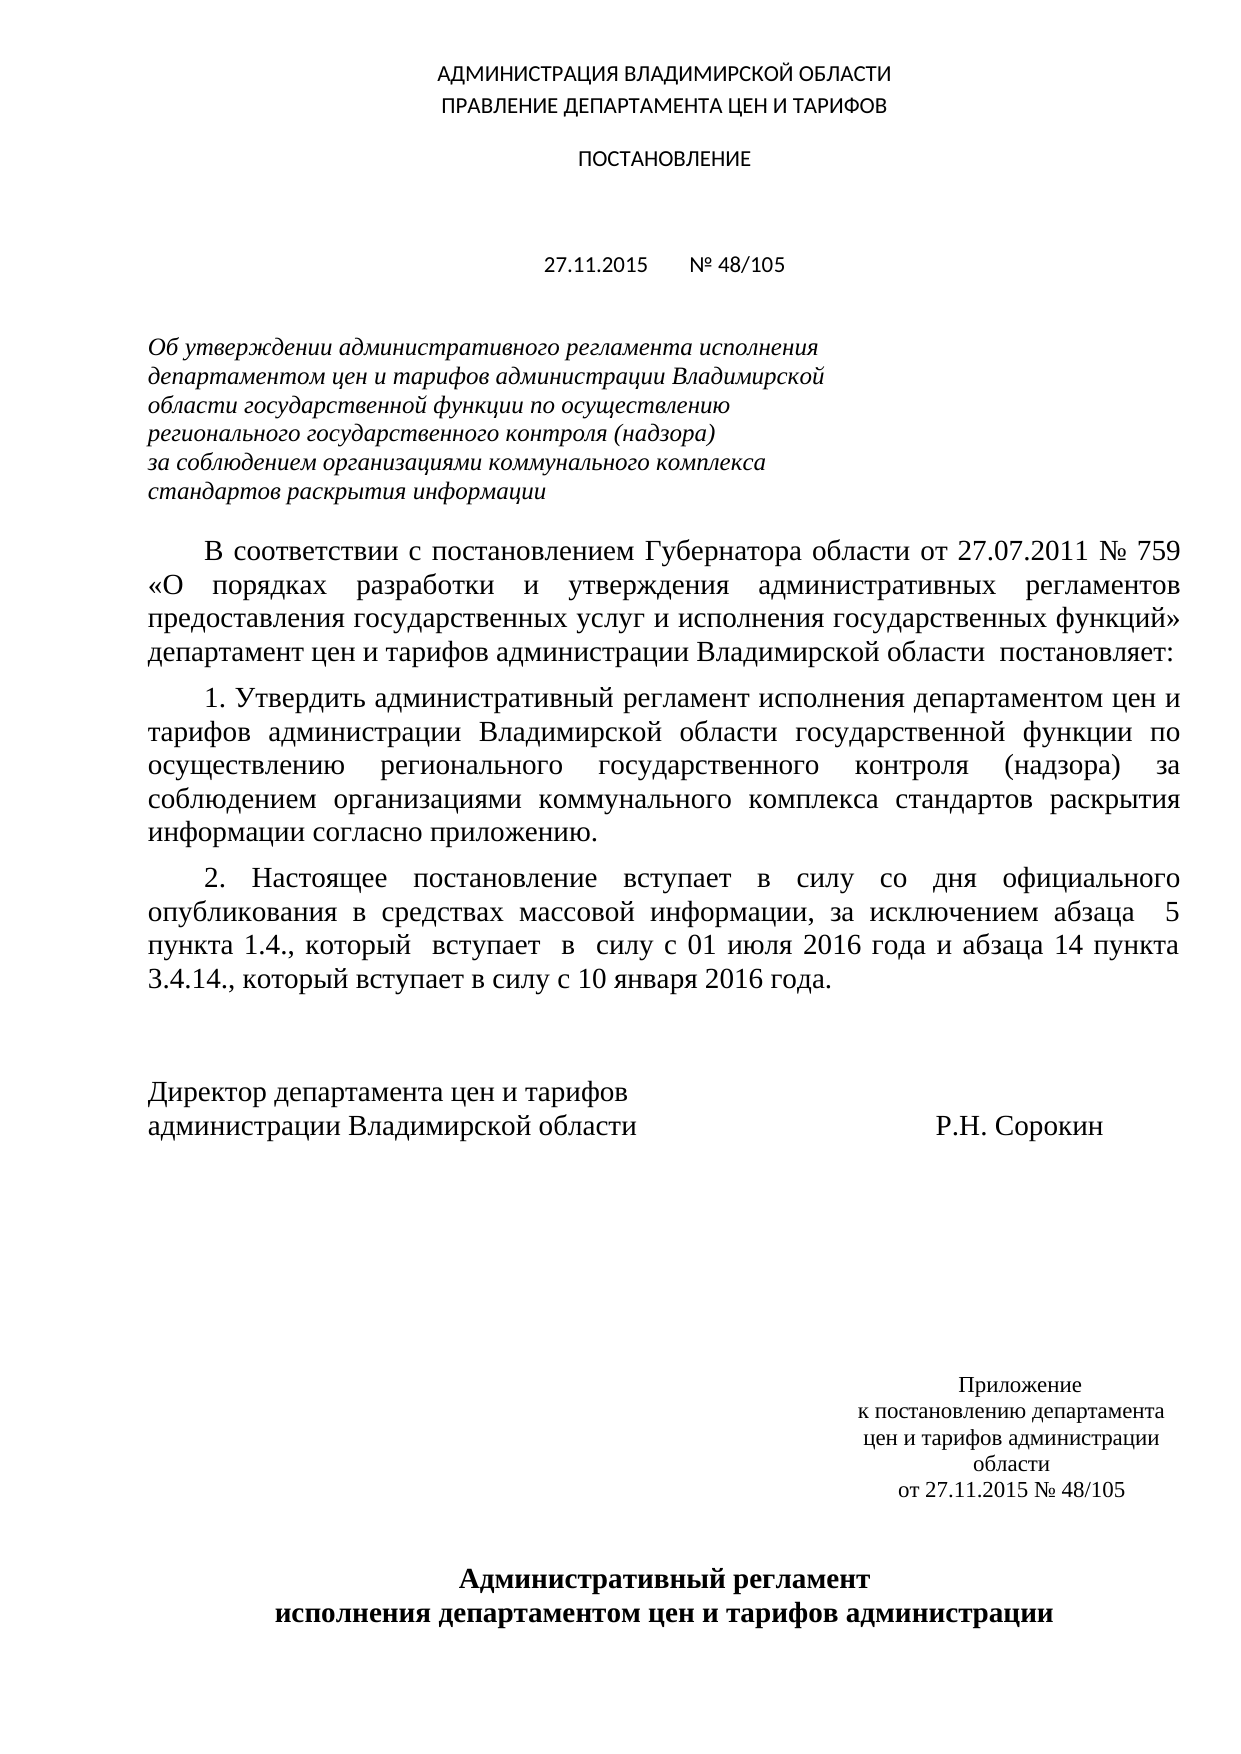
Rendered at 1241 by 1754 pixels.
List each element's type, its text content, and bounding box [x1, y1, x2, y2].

text от 27.11.2015 № 48/105 [842, 1477, 1181, 1503]
text регионального государственного контроля (надзора) [148, 418, 1181, 447]
text 1. Утвердить административный регламент исполнения департаментом цен и тарифов администрации Владимирской области государственной функции по осуществлению регионального государственного контроля (надзора) за соблюдением организациями коммунального комплекса стандартов раскрытия информации согласно приложению. [148, 680, 1181, 848]
text Приложение [842, 1371, 1181, 1397]
text администрации Владимирской области Р.Н. Сорокин [148, 1108, 1181, 1141]
text В соответствии с постановлением Губернатора области от 27.07.2011 № 759 «О порядках разработки и утверждения административных регламентов предоставления государственных услуг и исполнения государственных функций» департамент цен и тарифов администрации Владимирской области постановляет: [148, 533, 1181, 668]
text стандартов раскрытия информации [148, 476, 1181, 505]
text области государственной функции по осуществлению [148, 390, 1181, 418]
text к постановлению департамента цен и тарифов администрации области [842, 1397, 1181, 1477]
list АДМИНИСТРАЦИЯ ВЛАДИМИРСКОЙ ОБЛАСТИ ПРАВЛЕНИЕ ДЕПАРТАМЕНТА ЦЕН И ТАРИФОВ [148, 59, 1181, 119]
text Директор департамента цен и тарифов [148, 1074, 1181, 1108]
text исполнения департаментом цен и тарифов администрации [148, 1595, 1181, 1628]
text департаментом цен и тарифов администрации Владимирской [148, 361, 1181, 390]
text за соблюдением организациями коммунального комплекса [148, 447, 1181, 476]
list 27.11.2015 № 48/105 [148, 250, 1181, 278]
text Об утверждении административного регламента исполнения [148, 332, 1181, 361]
text Административный регламент [148, 1561, 1181, 1595]
list ПОСТАНОВЛЕНИЕ [148, 144, 1181, 172]
text 2. Настоящее постановление вступает в силу со дня официального опубликования в средствах массовой информации, за исключением абзаца 5 пункта 1.4., который вступает в силу с 01 июля 2016 года и абзаца 14 пункта 3.4.14., который вступает в силу с 10 января 2016 года. [148, 860, 1181, 994]
